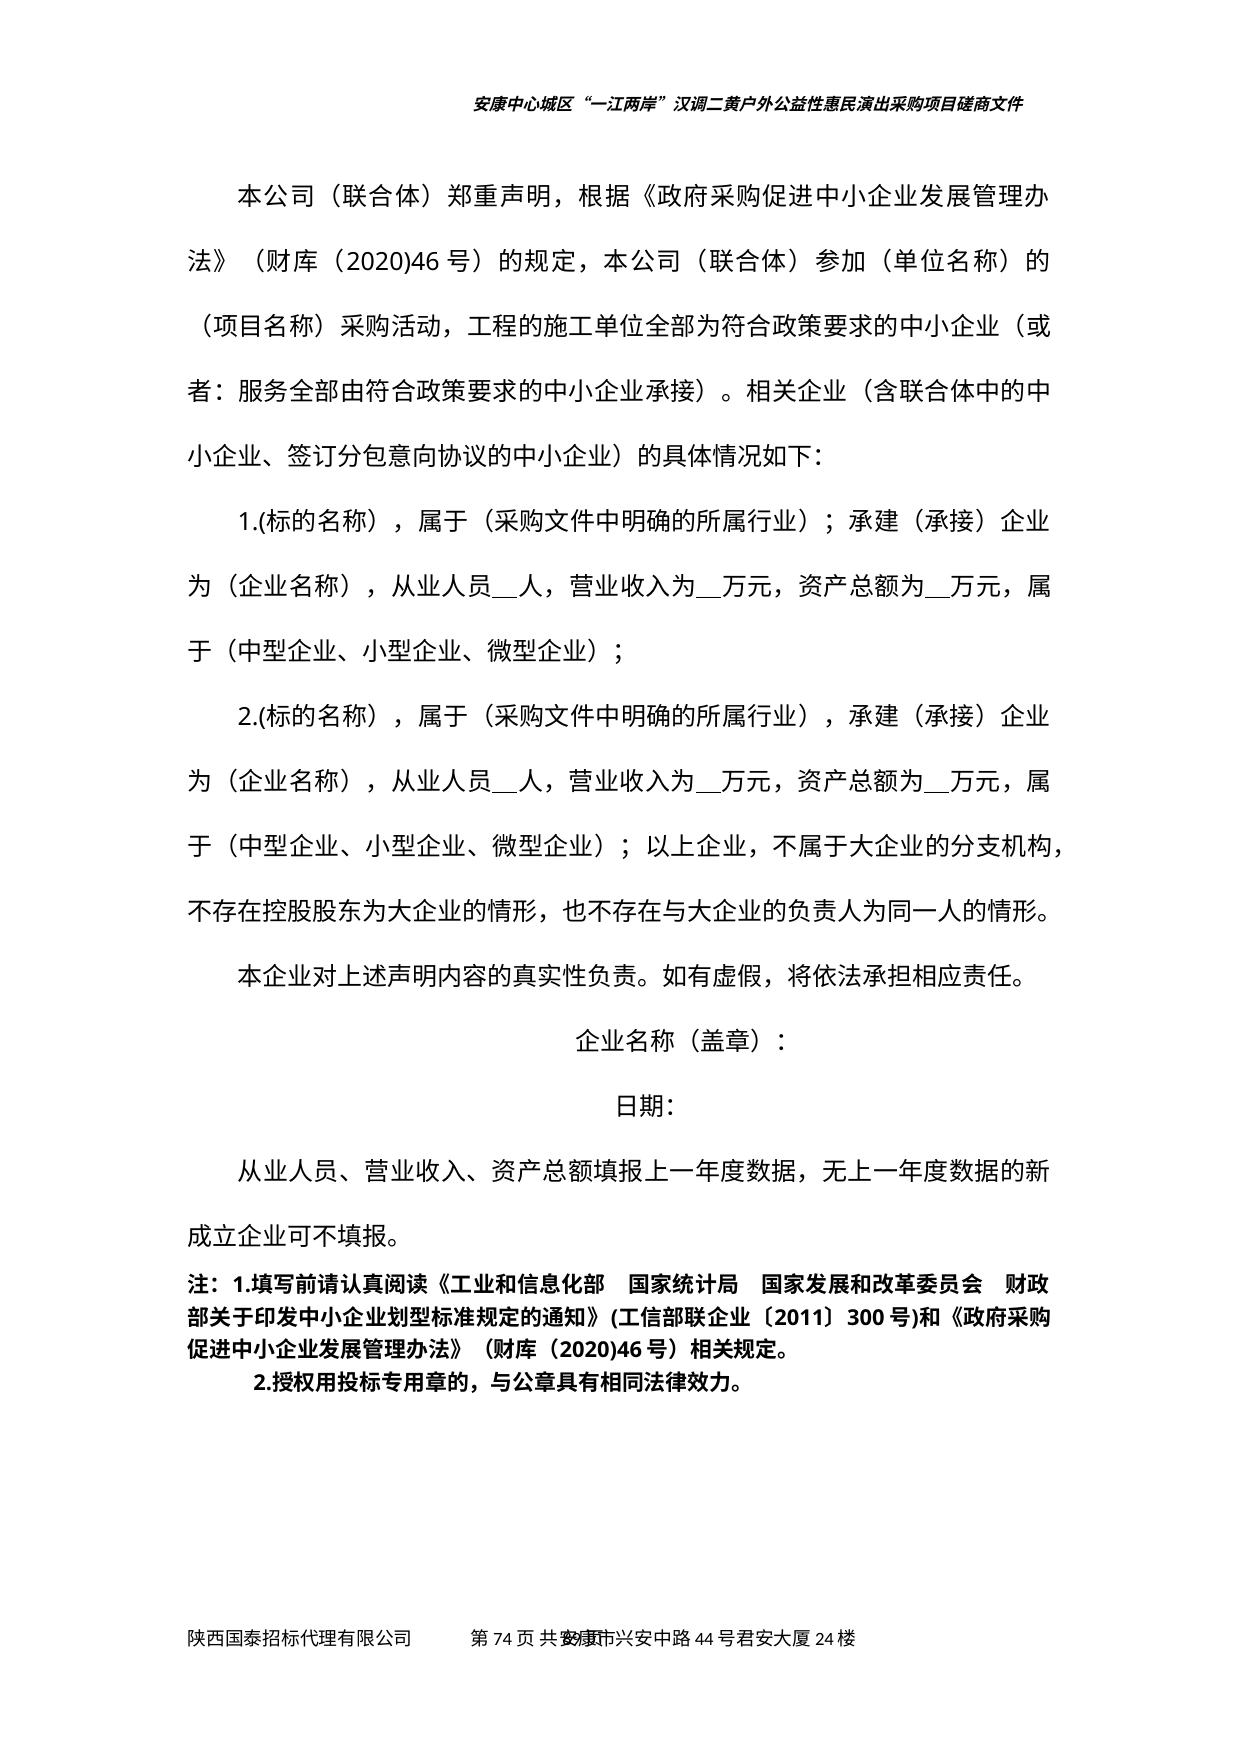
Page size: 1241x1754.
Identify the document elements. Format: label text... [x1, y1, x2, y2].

text 企业名称（盖章）： [187, 1007, 1053, 1072]
text 从业人员、营业收入、资产总额填报上一年度数据，无上一年度数据的新成立企业可不填报。 [187, 1137, 1053, 1267]
text 1.(标的名称），属于（采购文件中明确的所属行业）；承建（承接）企业为（企业名称），从业人员＿人，营业收入为＿万元，资产总额为＿万元，属于（中型企业、小型企业、微型企业）； [187, 487, 1053, 682]
text 本企业对上述声明内容的真实性负责。如有虚假，将依法承担相应责任。 [187, 942, 1053, 1007]
text 2.(标的名称），属于（采购文件中明确的所属行业），承建（承接）企业为（企业名称），从业人员＿人，营业收入为＿万元，资产总额为＿万元，属于（中型企业、小型企业、微型企业）；以上企业，不属于大企业的分支机构，不存在控股股东为大企业的情形，也不存在与大企业的负责人为同一人的情形。 [187, 682, 1053, 942]
text 日期： [187, 1072, 1053, 1137]
text 注：1.填写前请认真阅读《工业和信息化部 国家统计局 国家发展和改革委员会 财政部关于印发中小企业划型标准规定的通知》(工信部联企业〔2011〕300号)和《政府采购促进中小企业发展管理办法》（财库（2020)46号）相关规定。 [187, 1267, 1053, 1364]
text 2.授权用投标专用章的，与公章具有相同法律效力。 [187, 1364, 1053, 1397]
text 本公司（联合体）郑重声明，根据《政府采购促进中小企业发展管理办法》（财库（2020)46号）的规定，本公司（联合体）参加（单位名称）的（项目名称）采购活动，工程的施工单位全部为符合政策要求的中小企业（或者：服务全部由符合政策要求的中小企业承接）。相关企业（含联合体中的中小企业、签订分包意向协议的中小企业）的具体情况如下： [187, 162, 1053, 487]
